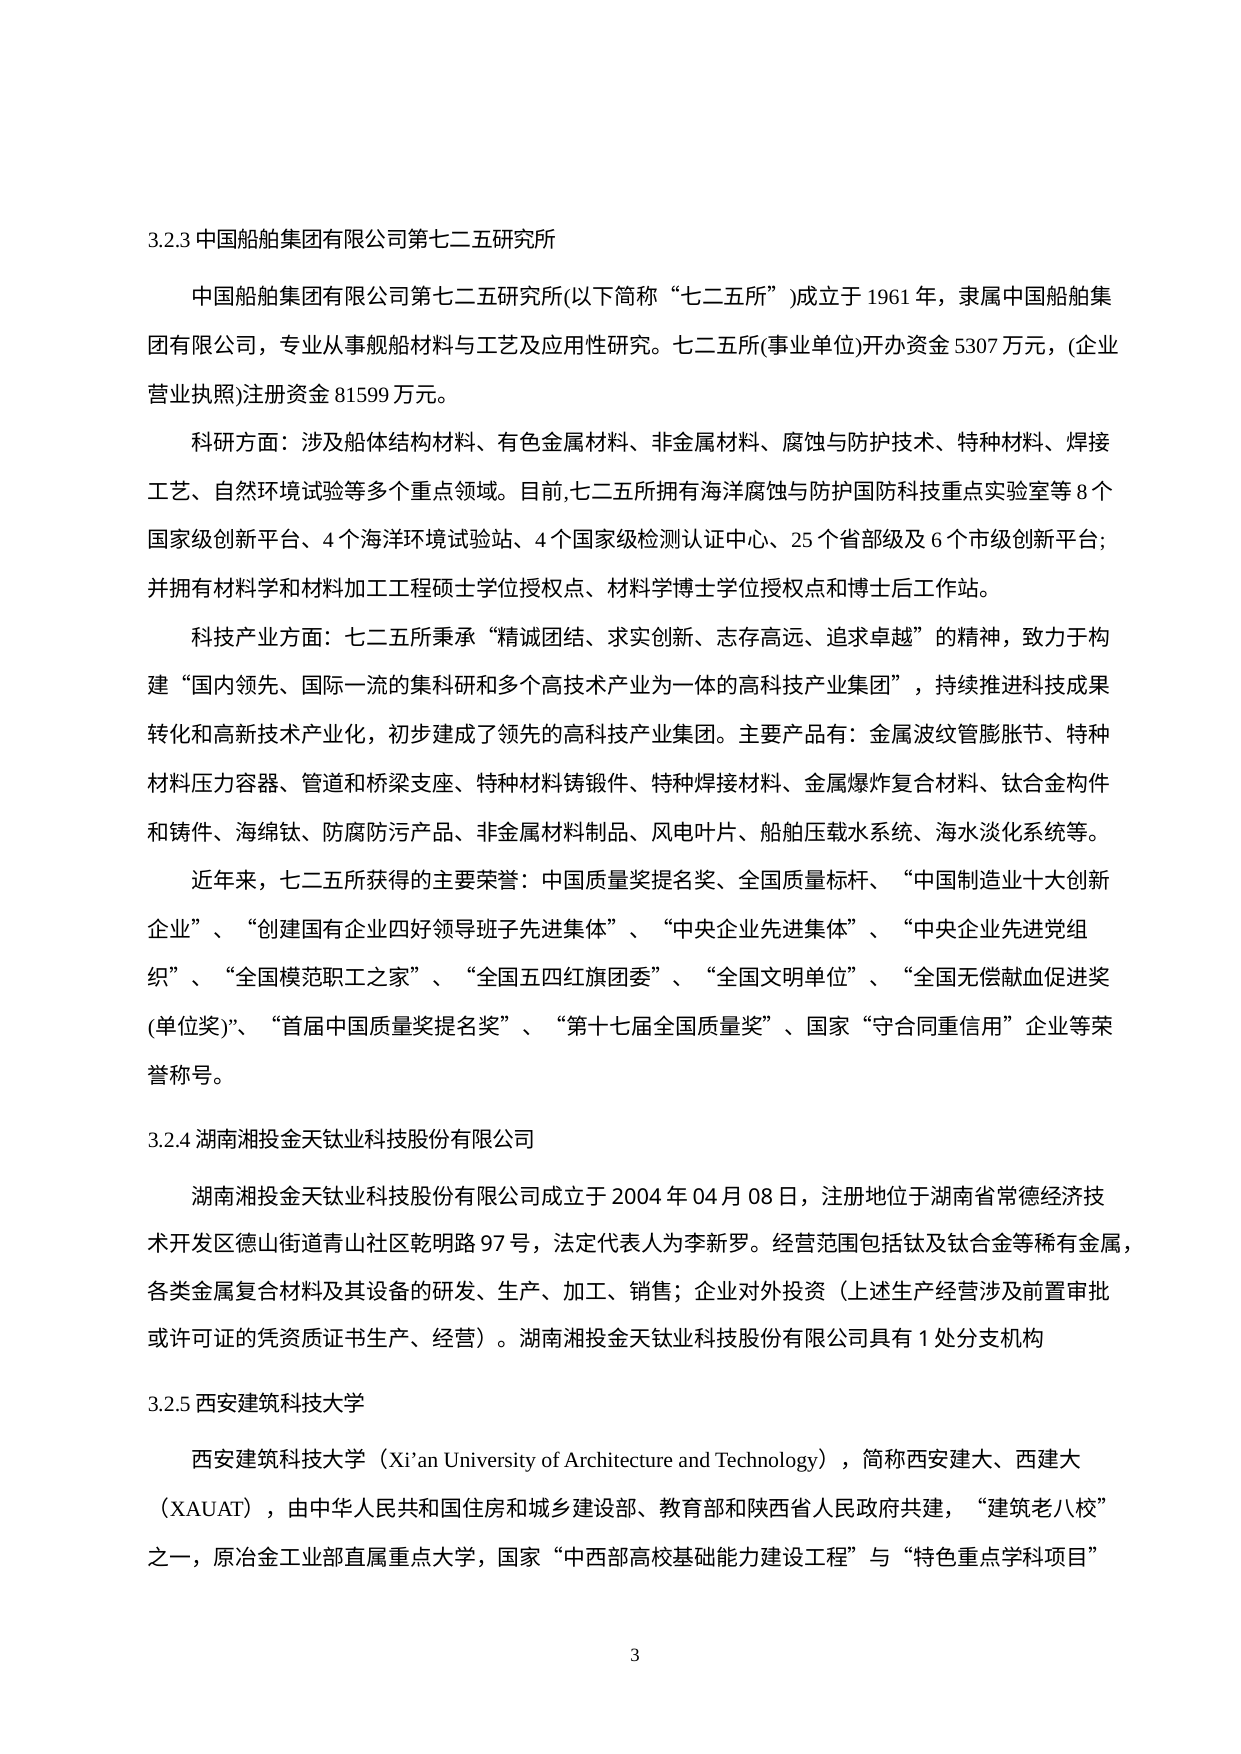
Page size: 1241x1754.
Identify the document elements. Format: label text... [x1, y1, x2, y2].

text 近年来，七二五所获得的主要荣誉：中国质量奖提名奖、全国质量标杆、“中国制造业十大创新企业”、“创建国有企业四好领导班子先进集体”、“中央企业先进集体”、“中央企业先进党组织”、“全国模范职工之家”、“全国五四红旗团委”、“全国文明单位”、“全国无偿献血促进奖(单位奖)”、“首届中国质量奖提名奖”、“第十七届全国质量奖”、国家“守合同重信用”企业等荣誉称号。 [148, 862, 1122, 1090]
text 科技产业方面：七二五所秉承“精诚团结、求实创新、志存高远、追求卓越”的精神，致力于构建“国内领先、国际一流的集科研和多个高技术产业为一体的高科技产业集团”，持续推进科技成果转化和高新技术产业化，初步建成了领先的高科技产业集团。主要产品有：金属波纹管膨胀节、特种材料压力容器、管道和桥梁支座、特种材料铸锻件、特种焊接材料、金属爆炸复合材料、钛合金构件和铸件、海绵钛、防腐防污产品、非金属材料制品、风电叶片、船舶压载水系统、海水淡化系统等。 [148, 619, 1122, 847]
text 科研方面：涉及船体结构材料、有色金属材料、非金属材料、腐蚀与防护技术、特种材料、焊接工艺、自然环境试验等多个重点领域。目前,七二五所拥有海洋腐蚀与防护国防科技重点实验室等8个国家级创新平台、4个海洋环境试验站、4个国家级检测认证中心、25个省部级及6个市级创新平台;并拥有材料学和材料加工工程硕士学位授权点、材料学博士学位授权点和博士后工作站。 [148, 424, 1122, 603]
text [148, 1442, 1122, 1572]
text 3.2.4湖南湘投金天钛业科技股份有限公司 [148, 1122, 1122, 1154]
text 3.2.3中国船舶集团有限公司第七二五研究所 [148, 222, 1122, 254]
text 湖南湘投金天钛业科技股份有限公司成立于2004年04月08日，注册地位于湖南省常德经济技术开发区德山街道青山社区乾明路97号，法定代表人为李新罗。经营范围包括钛及钛合金等稀有金属，各类金属复合材料及其设备的研发、生产、加工、销售；企业对外投资（上述生产经营涉及前置审批或许可证的凭资质证书生产、经营）。湖南湘投金天钛业科技股份有限公司具有1处分支机构 [148, 1179, 1122, 1353]
text 3.2.5西安建筑科技大学 [148, 1385, 1122, 1418]
text 中国船舶集团有限公司第七二五研究所(以下简称“七二五所”)成立于1961年，隶属中国船舶集团有限公司，专业从事舰船材料与工艺及应用性研究。七二五所(事业单位)开办资金5307万元，(企业营业执照)注册资金81599万元。 [148, 279, 1122, 409]
